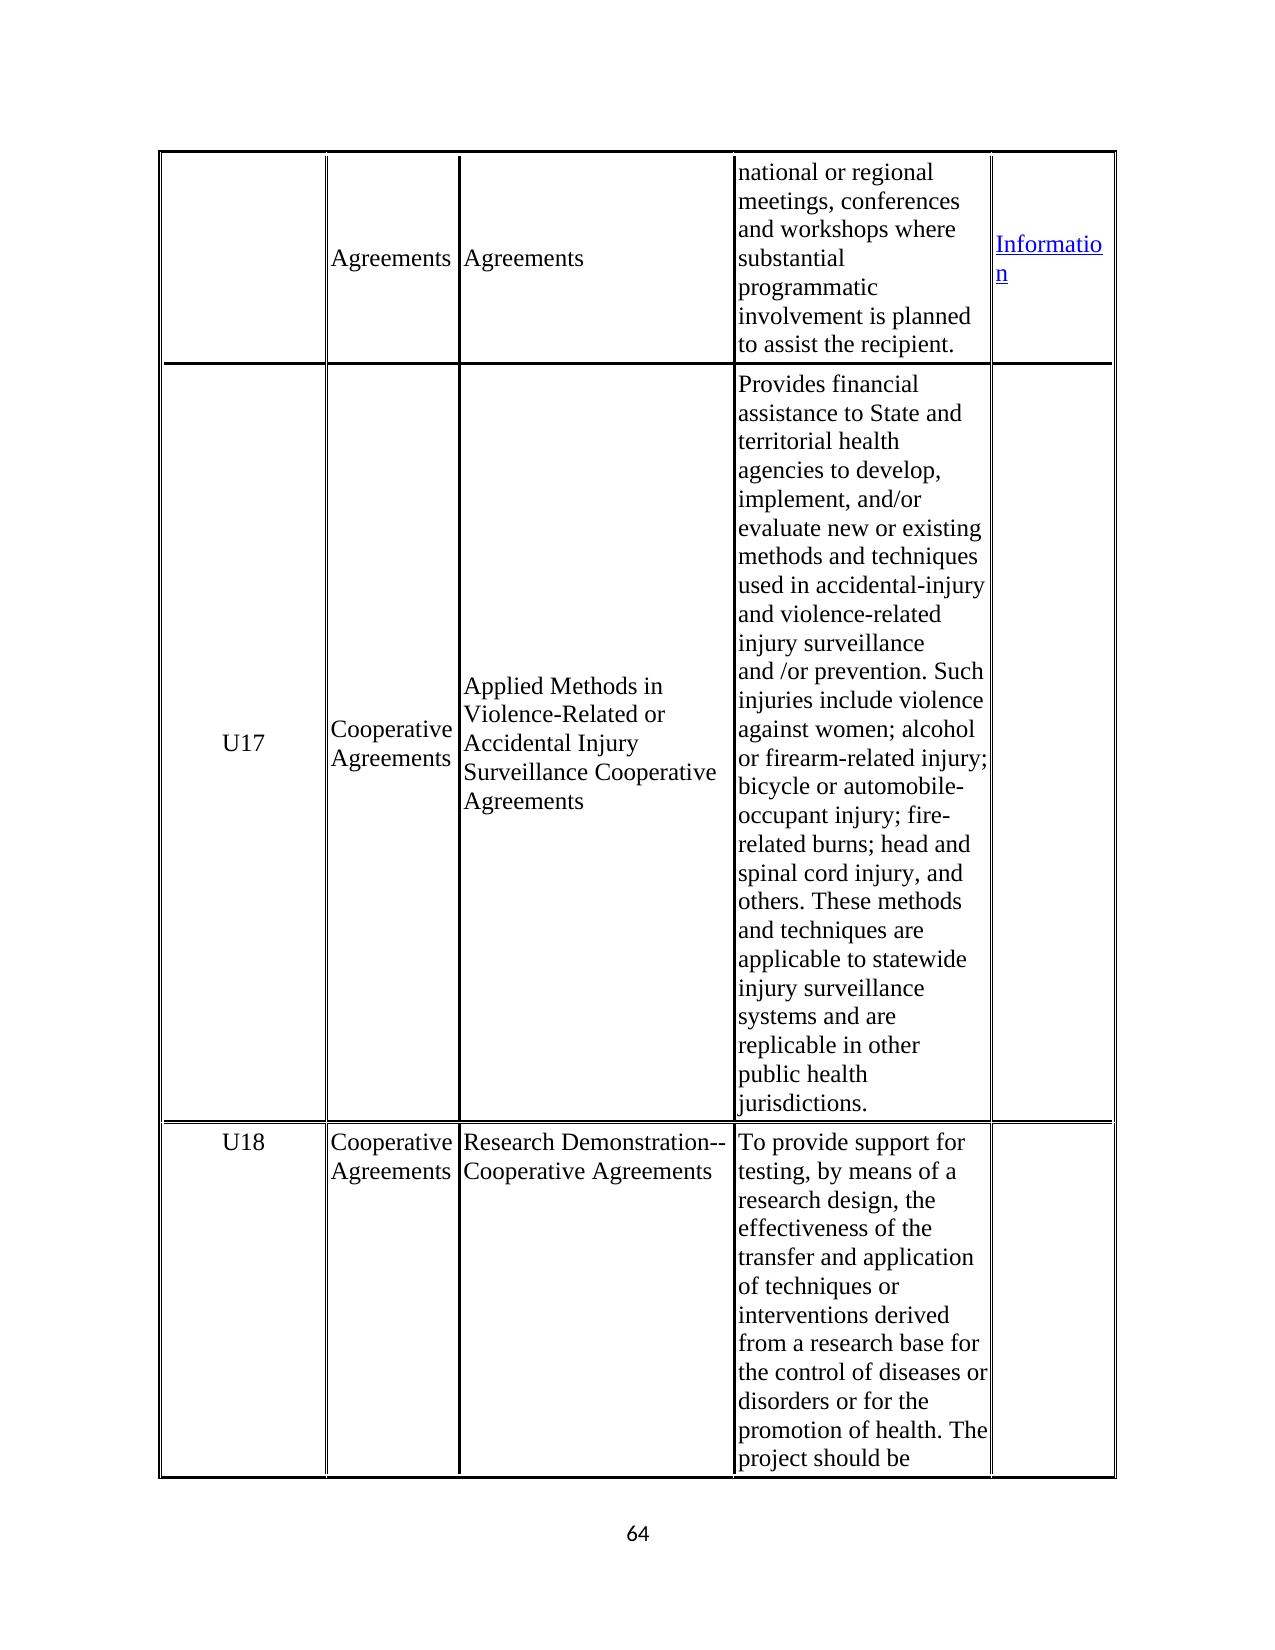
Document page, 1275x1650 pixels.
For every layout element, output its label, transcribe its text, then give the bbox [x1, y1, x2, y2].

table_cell Cooperative Agreements [328, 365, 458, 1120]
table_cell [992, 1120, 1114, 1476]
table_cell [993, 362, 1114, 1120]
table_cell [327, 1124, 459, 1476]
table_cell U17 [162, 362, 325, 1120]
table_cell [734, 153, 992, 362]
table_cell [459, 1124, 734, 1476]
table_cell U13 [162, 153, 327, 362]
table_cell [459, 152, 734, 362]
table_cell Provides financial assistance to State and territorial health agencies to develop, implement, and/or evaluate new or existing methods and techniques used in accidental-injury and violence-related injury surveillance and /or prevention. Such injuries include violence against women; alcohol or firearm-related injury; bicycle or automobile-occupant injury; fire-related burns; head and spinal cord injury, and others. These methods and techniques are applicable to statewide injury surveillance systems and are replicable in other public health jurisdictions. [736, 365, 990, 1120]
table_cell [327, 153, 459, 362]
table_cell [734, 1124, 992, 1476]
table_cell More Information [992, 153, 1114, 362]
table_cell U18 [162, 1120, 327, 1476]
table_cell Applied Methods in Violence-Related or Accidental Injury Surveillance Cooperative Agreements [461, 365, 733, 1120]
